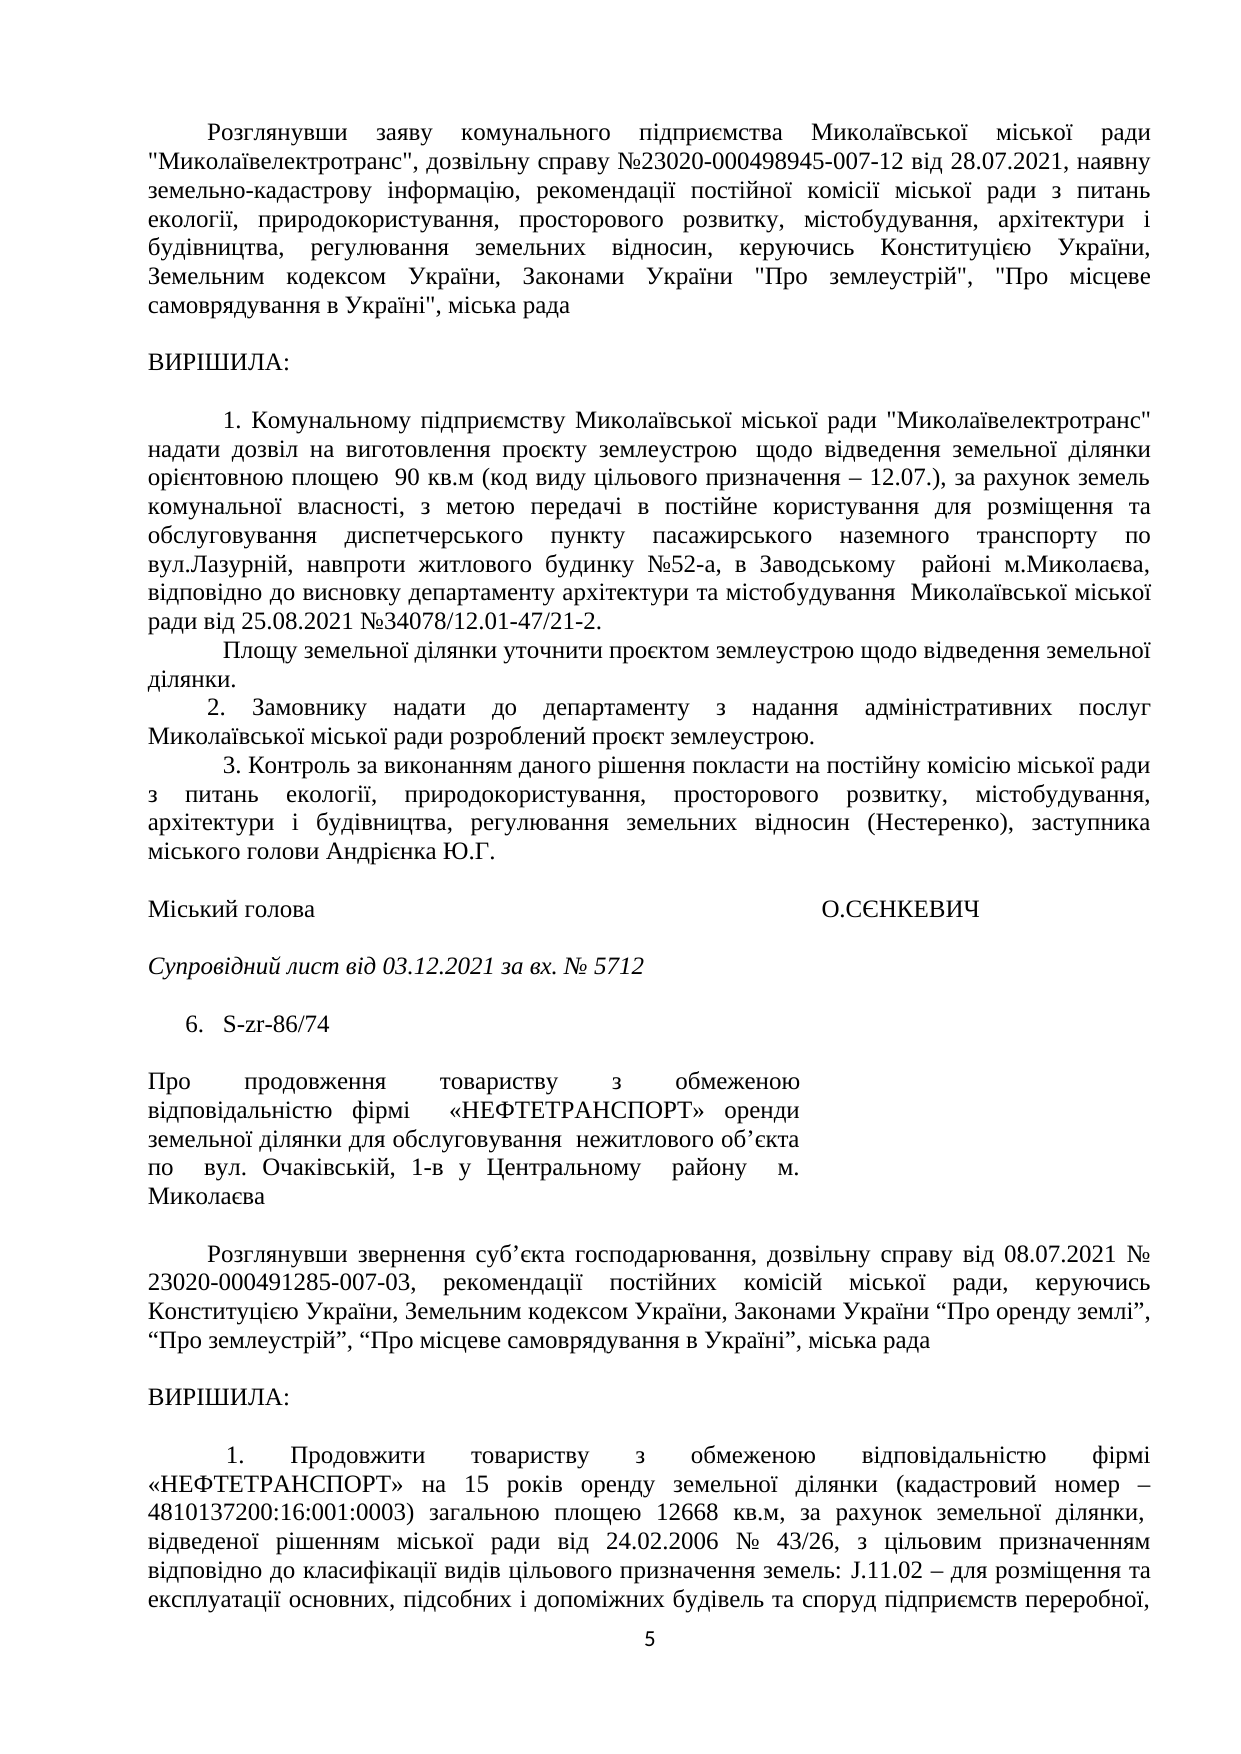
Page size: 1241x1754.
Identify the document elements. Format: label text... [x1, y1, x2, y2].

text 3. Контроль за виконанням даного рішення покласти на постійну комісію міської ради з питань екології, природокористування, просторового розвитку, містобудування, архітектури і будівництва, регулювання земельних відносин (Нестеренко), заступника міського голови Андрієнка Ю.Г. [148, 750, 1152, 865]
text ВИРІШИЛА: [148, 1382, 1152, 1411]
text 1. Комунальному підприємству Миколаївської міської ради "Миколаївелектротранс" надати дозвіл на виготовлення проєкту землеустрою щодо відведення земельної ділянки орієнтовною площею 90 кв.м (код виду цільового призначення – 12.07.), за рахунок земель комунальної власності, з метою передачі в постійне користування для розміщення та обслуговування диспетчерського пункту пасажирського наземного транспорту по вул.Лазурній, навпроти житлового будинку №52-а, в Заводському районі м.Миколаєва, відповідно до висновку департаменту архітектури та містобудування Миколаївської міської ради від 25.08.2021 №34078/12.01-47/21-2. [148, 405, 1152, 635]
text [148, 1440, 1152, 1612]
text Розглянувши заяву комунального підприємства Миколаївської міської ради "Миколаївелектротранс", дозвільну справу №23020-000498945-007-12 від 28.07.2021, наявну земельно-кадастрову інформацію, рекомендації постійної комісії міської ради з питань екології, природокористування, просторового розвитку, містобудування, архітектури і будівництва, регулювання земельних відносин, керуючись Конституцією України, Земельним кодексом України, Законами України "Про землеустрій", "Про місцеве самоврядування в Україні", міська рада [148, 117, 1152, 319]
text Площу земельної ділянки уточнити проєктом землеустрою щодо відведення земельної ділянки. [148, 635, 1152, 692]
text 2. Замовнику надати до департаменту з надання адміністративних послуг Миколаївської міської ради розроблений проєкт землеустрою. [148, 692, 1152, 750]
text Супровідний лист від 03.12.2021 за вх. № 5712 [148, 951, 1152, 980]
text ВИРІШИЛА: [148, 347, 1152, 376]
text Про продовження товариству з обмеженою відповідальністю фірмі «НЕФТЕТРАНСПОРТ» оренди земельної ділянки для обслуговування нежитлового об’єкта по вул. Очаківській, 1-в у Центральному району м. Миколаєва [148, 1066, 800, 1210]
text Міський голова О.СЄНКЕВИЧ [148, 894, 1152, 922]
text Розглянувши звернення суб’єкта господарювання, дозвільну справу від 08.07.2021 № 23020-000491285-007-03, рекомендації постійних комісій міської ради, керуючись Конституцією України, Земельним кодексом України, Законами України “Про оренду землі”, “Про землеустрій”, “Про місцеве самоврядування в Україні”, міська рада [148, 1239, 1152, 1354]
list S-zr-86/74 [185, 1009, 1132, 1037]
